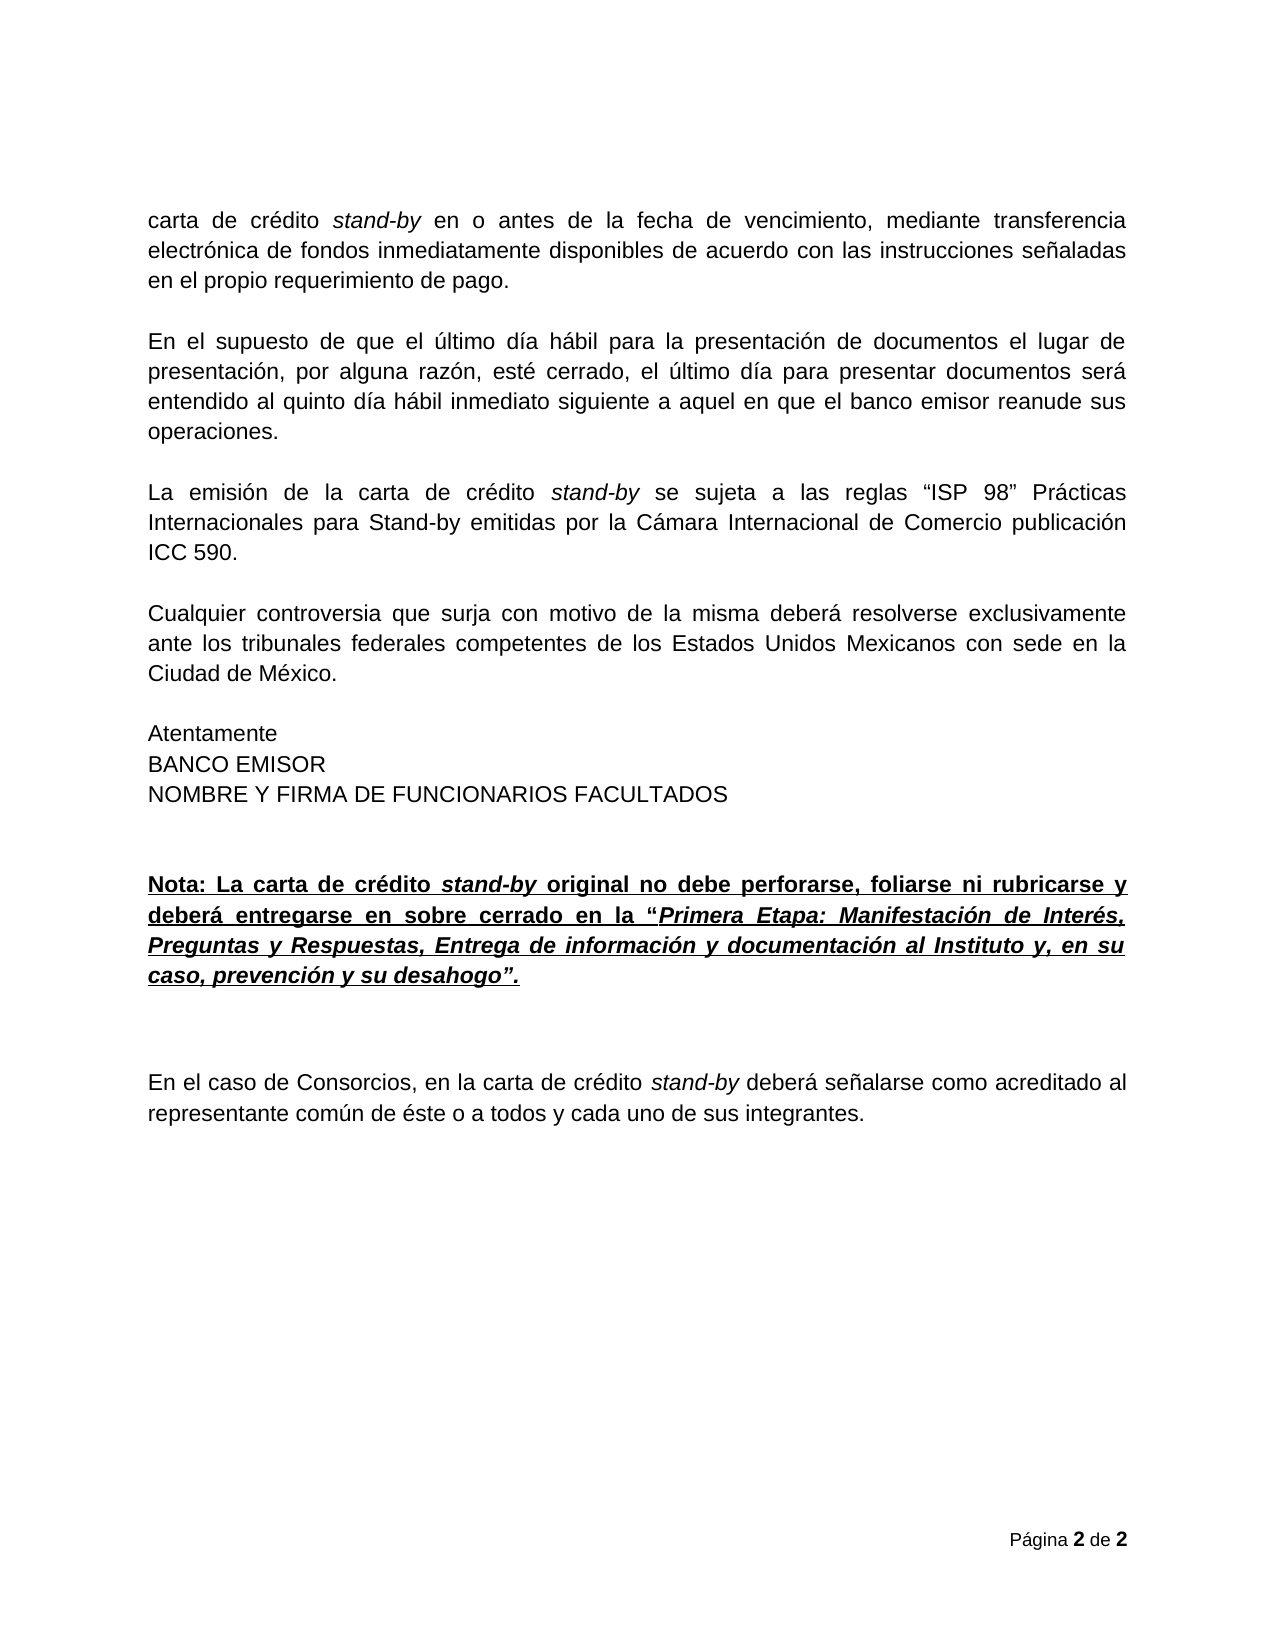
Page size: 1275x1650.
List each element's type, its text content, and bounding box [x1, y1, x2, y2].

text Cualquier controversia que surja con motivo de la misma deberá resolverse exclusivamente ante los tribunales federales competentes de los Estados Unidos Mexicanos con sede en la Ciudad de México. [148, 599, 1127, 686]
text En el caso de Consorcios, en la carta de crédito stand-by deberá señalarse como acreditado al representante común de éste o a todos y cada uno de sus integrantes. [148, 1069, 1127, 1126]
text Nota: La carta de crédito stand-by original no debe perforarse, foliarse ni rubricarse y deberá entregarse en sobre cerrado en la “Primera Etapa: Manifestación de Interés, Preguntas y Respuestas, Entrega de información y documentación al Instituto y, en su caso, prevención y su desahogo”. [148, 895, 1127, 988]
text BANCO EMISOR [148, 751, 1127, 777]
text En el supuesto de que el último día hábil para la presentación de documentos el lugar de presentación, por alguna razón, esté cerrado, el último día para presentar documentos será entendido al quinto día hábil inmediato siguiente a aquel en que el banco emisor reanude sus operaciones. [148, 328, 1127, 444]
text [148, 207, 1127, 293]
text Atentamente [148, 720, 1127, 747]
text La emisión de la carta de crédito stand-by se sujeta a las reglas “ISP 98” Prácticas Internacionales para Stand-by emitidas por la Cámara Internacional de Comercio publicación ICC 590. [148, 479, 1127, 565]
text NOMBRE Y FIRMA DE FUNCIONARIOS FACULTADOS [148, 781, 1127, 807]
text Nota: La carta de crédito stand-by original no debe perforarse, foliarse ni rubricarse y deberá entregarse en sobre cerrado en la “Primera Etapa: Manifestación de Interés, Preguntas y Respuestas, Entrega de información y documentación al Instituto y, en su caso, prevención y su desahogo”. [148, 871, 1127, 894]
